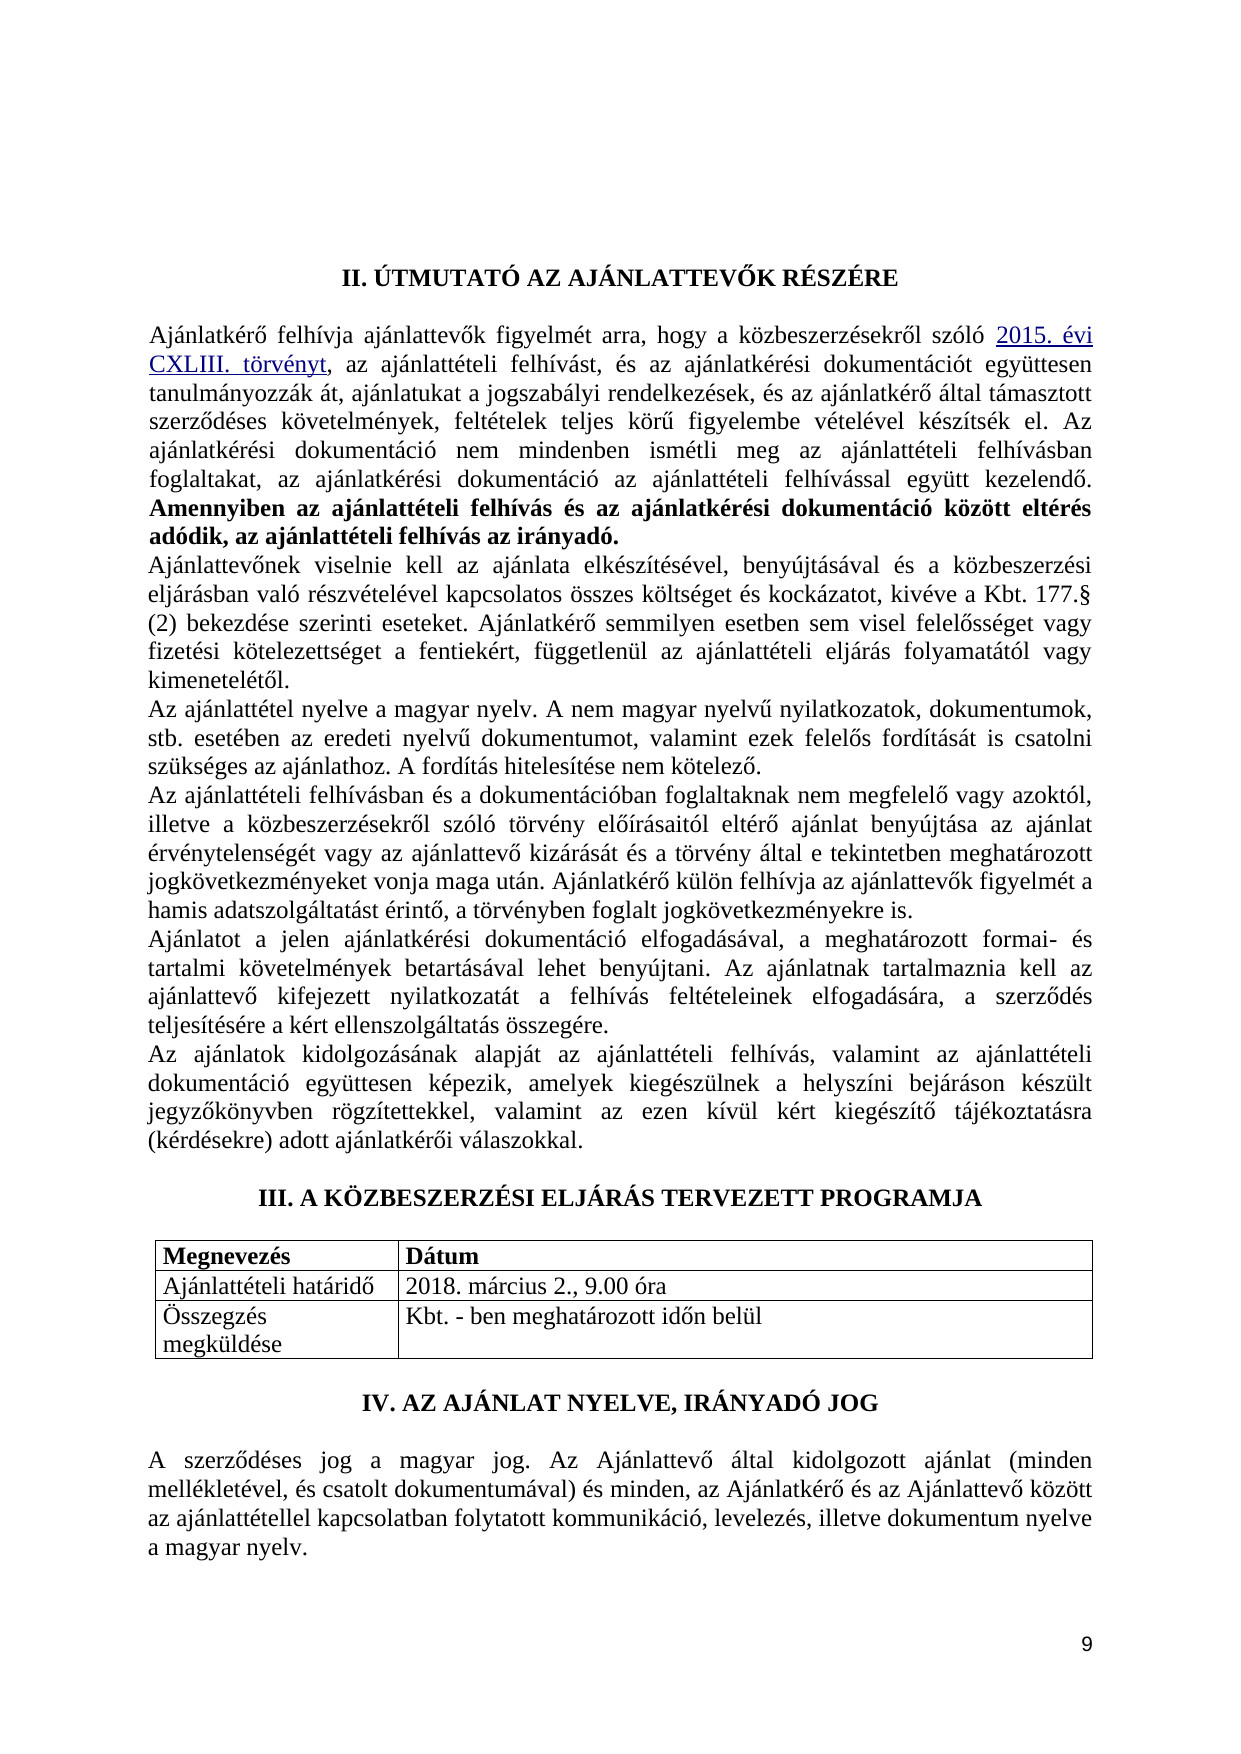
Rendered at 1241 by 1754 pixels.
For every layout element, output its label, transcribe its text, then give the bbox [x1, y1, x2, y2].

text Az ajánlattételi felhívásban és a dokumentációban foglaltaknak nem megfelelő vagy azoktól, illetve a közbeszerzésekről szóló törvény előírásaitól eltérő ajánlat benyújtása az ajánlat érvénytelenségét vagy az ajánlattevő kizárását és a törvény által e tekintetben meghatározott jogkövetkezményeket vonja maga után. Ajánlatkérő külön felhívja az ajánlattevők figyelmét a hamis adatszolgáltatást érintő, a törvényben foglalt jogkövetkezményekre is. [148, 780, 1093, 924]
text A szerződéses jog a magyar jog. Az Ajánlattevő által kidolgozott ajánlat (minden mellékletével, és csatolt dokumentumával) és minden, az Ajánlatkérő és az Ajánlattevő között az ajánlattétellel kapcsolatban folytatott kommunikáció, levelezés, illetve dokumentum nyelve a magyar nyelv. [148, 1446, 1093, 1561]
text II. ÚTMUTATÓ AZ AJÁNLATTEVŐK RÉSZÉRE [148, 263, 1093, 291]
subtitle IV. AZ AJÁNLAT NYELVE, IRÁNYADÓ JOG [148, 1388, 1093, 1417]
table_cell 2018. március 2., 9.00 óra [399, 1271, 1092, 1300]
text Ajánlatot a jelen ajánlatkérési dokumentáció elfogadásával, a meghatározott formai- és tartalmi követelmények betartásával lehet benyújtani. Az ajánlatnak tartalmaznia kell az ajánlattevő kifejezett nyilatkozatát a felhívás feltételeinek elfogadására, a szerződés teljesítésére a kért ellenszolgáltatás összegére. [148, 924, 1093, 1039]
text III. A KÖZBESZERZÉSI ELJÁRÁS TERVEZETT PROGRAMJA [148, 1183, 1093, 1211]
table_header Megnevezés [156, 1241, 398, 1270]
table_header Dátum [399, 1241, 1092, 1270]
table_cell Kbt. - ben meghatározott időn belül [399, 1301, 1092, 1358]
text Ajánlattevőnek viselnie kell az ajánlata elkészítésével, benyújtásával és a közbeszerzési eljárásban való részvételével kapcsolatos összes költséget és kockázatot, kivéve a Kbt. 177.§ (2) bekezdése szerinti eseteket. Ajánlatkérő semmilyen esetben sem visel felelősséget vagy fizetési kötelezettséget a fentiekért, függetlenül az ajánlattételi eljárás folyamatától vagy kimenetelétől. [148, 550, 1093, 694]
table_cell Ajánlattételi határidő [156, 1271, 398, 1300]
text Az ajánlatok kidolgozásának alapját az ajánlattételi felhívás, valamint az ajánlattételi dokumentáció együttesen képezik, amelyek kiegészülnek a helyszíni bejáráson készült jegyzőkönyvben rögzítettekkel, valamint az ezen kívül kért kiegészítő tájékoztatásra (kérdésekre) adott ajánlatkérői válaszokkal. [148, 1039, 1093, 1154]
table_cell Összegzés megküldése [156, 1301, 398, 1358]
text Az ajánlattétel nyelve a magyar nyelv. A nem magyar nyelvű nyilatkozatok, dokumentumok, stb. esetében az eredeti nyelvű dokumentumot, valamint ezek felelős fordítását is csatolni szükséges az ajánlathoz. A fordítás hitelesítése nem kötelező. [148, 694, 1093, 780]
text Ajánlatkérő felhívja ajánlattevők figyelmét arra, hogy a közbeszerzésekről szóló 2015. évi CXLIII. törvényt, az ajánlattételi felhívást, és az ajánlatkérési dokumentációt együttesen tanulmányozzák át, ajánlatukat a jogszabályi rendelkezések, és az ajánlatkérő által támasztott szerződéses követelmények, feltételek teljes körű figyelembe vételével készítsék el. Az ajánlatkérési dokumentáció nem mindenben ismétli meg az ajánlattételi felhívásban foglaltakat, az ajánlatkérési dokumentáció az ajánlattételi felhívással együtt kezelendő. Amennyiben az ajánlattételi felhívás és az ajánlatkérési dokumentáció között eltérés adódik, az ajánlattételi felhívás az irányadó. [149, 320, 1093, 550]
